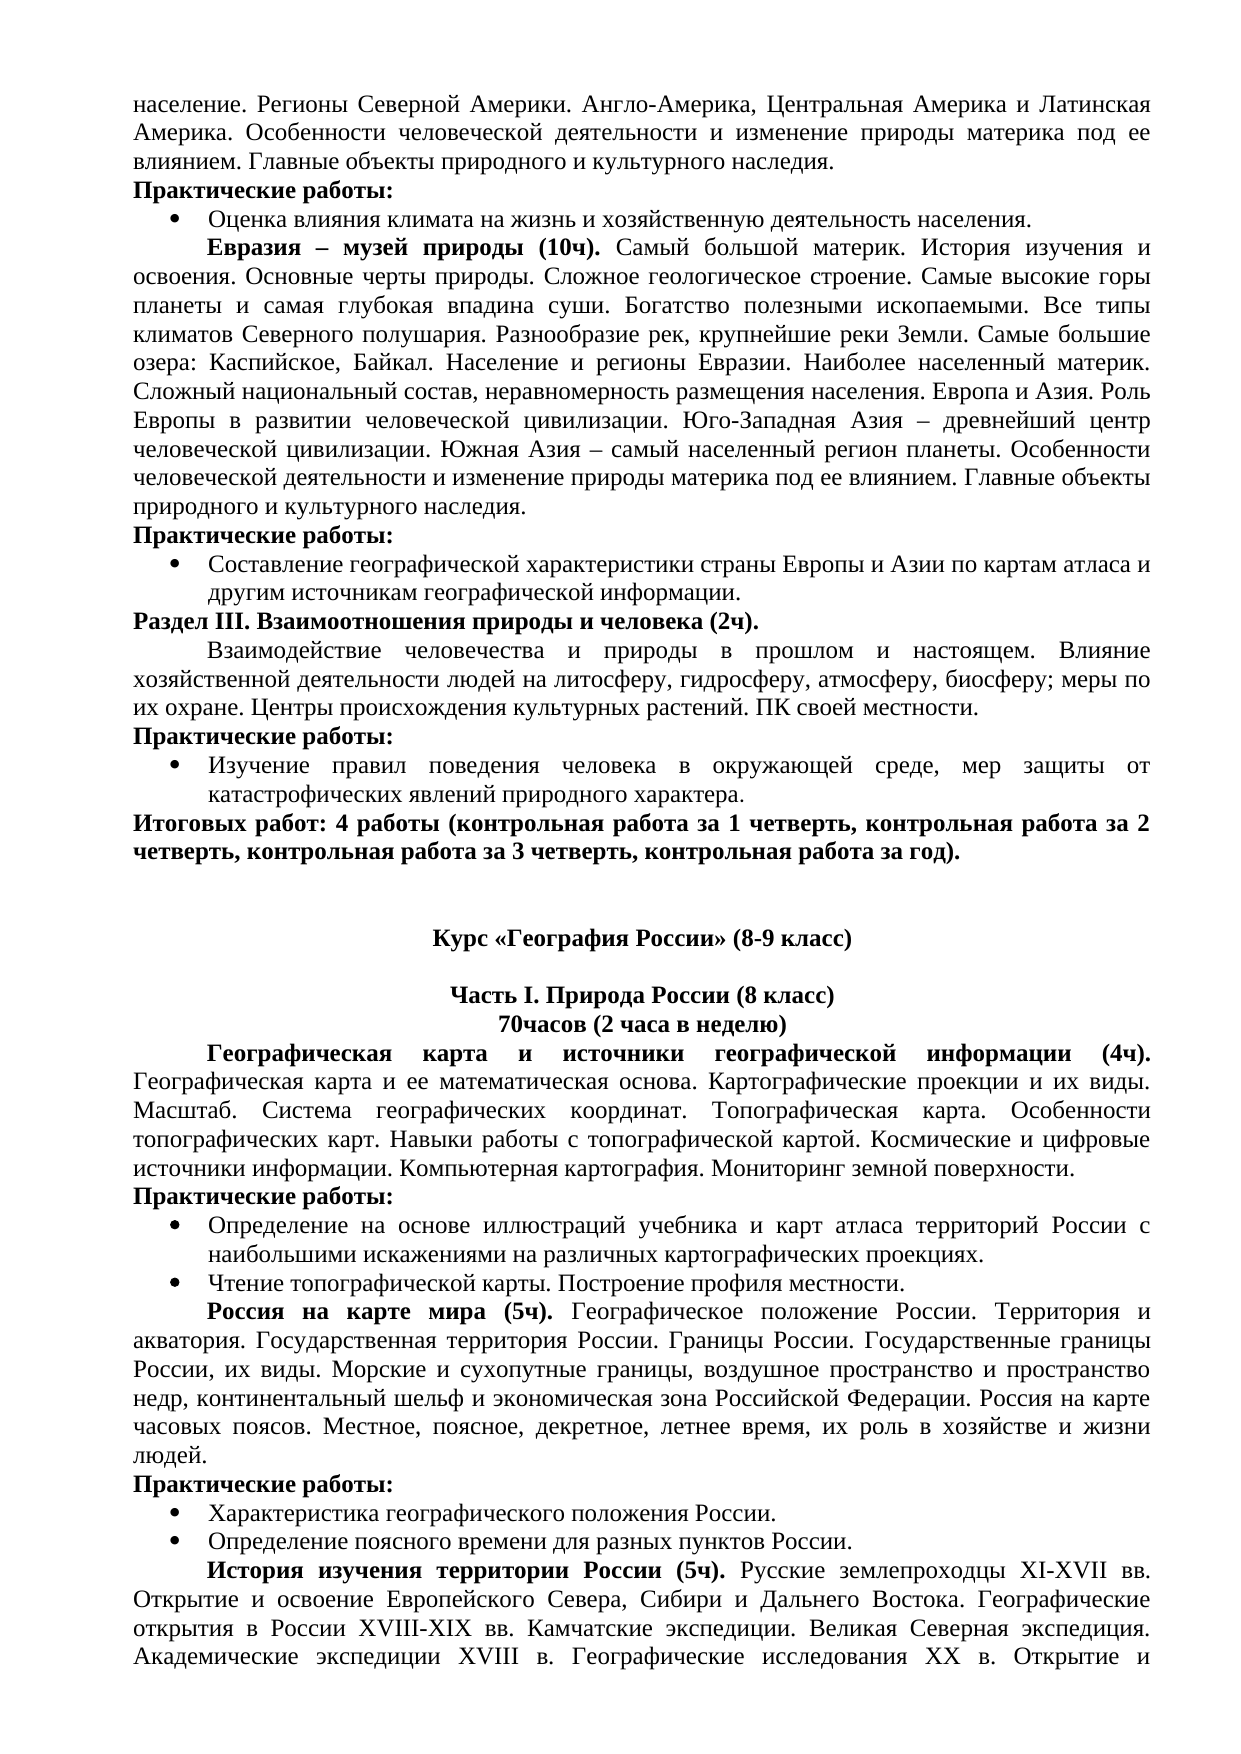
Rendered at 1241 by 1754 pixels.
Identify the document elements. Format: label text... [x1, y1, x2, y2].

text 70часов (2 часа в неделю) [133, 1009, 1152, 1038]
text Практические работы: [133, 1469, 1152, 1498]
list Определение на основе иллюстраций учебника и карт атласа территорий России с наибольшими искажениями на различных картографических проекциях. [170, 1210, 1152, 1268]
text Практические работы: [133, 175, 1152, 204]
text Практические работы: [133, 520, 1152, 549]
list Чтение топографической карты. Построение профиля местности. [170, 1268, 1152, 1296]
list Изучение правил поведения человека в окружающей среде, мер защиты от катастрофических явлений природного характера. [170, 750, 1152, 808]
list Определение поясного времени для разных пунктов России. [170, 1526, 1152, 1555]
text Практические работы: [133, 721, 1152, 750]
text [133, 89, 1152, 175]
text Географическая карта и источники географической информации (4ч). Географическая карта и ее математическая основа. Картографические проекции и их виды. Масштаб. Система географических координат. Топографическая карта. Особенности топографических карт. Навыки работы с топографической картой. Космические и цифровые источники информации. Компьютерная картография. Мониторинг земной поверхности. [133, 1038, 1152, 1181]
text Курс «География России» (8-9 класс) [133, 923, 1152, 951]
list Составление географической характеристики страны Европы и Азии по картам атласа и другим источникам географической информации. [170, 549, 1152, 606]
text Часть I. Природа России (8 класс) [133, 980, 1152, 1009]
text Евразия – музей природы (10ч). Самый большой материк. История изучения и освоения. Основные черты природы. Сложное геологическое строение. Самые высокие горы планеты и самая глубокая впадина суши. Богатство полезными ископаемыми. Все типы климатов Северного полушария. Разнообразие рек, крупнейшие реки Земли. Самые большие озера: Каспийское, Байкал. Население и регионы Евразии. Наиболее населенный материк. Сложный национальный состав, неравномерность размещения населения. Европа и Азия. Роль Европы в развитии человеческой цивилизации. Юго-Западная Азия – древнейший центр человеческой цивилизации. Южная Азия – самый населенный регион планеты. Особенности человеческой деятельности и изменение природы материка под ее влиянием. Главные объекты природного и культурного наследия. [133, 232, 1152, 520]
text Взаимодействие человечества и природы в прошлом и настоящем. Влияние хозяйственной деятельности людей на литосферу, гидросферу, атмосферу, биосферу; меры по их охране. Центры происхождения культурных растений. ПК своей местности. [133, 635, 1152, 721]
list Оценка влияния климата на жизнь и хозяйственную деятельность населения. [170, 204, 1152, 232]
text Практические работы: [133, 1181, 1152, 1210]
text Россия на карте мира (5ч). Географическое положение России. Территория и акватория. Государственная территория России. Границы России. Государственные границы России, их виды. Морские и сухопутные границы, воздушное пространство и пространство недр, континентальный шельф и экономическая зона Российской Федерации. Россия на карте часовых поясов. Местное, поясное, декретное, летнее время, их роль в хозяйстве и жизни людей. [133, 1296, 1152, 1469]
list Характеристика географического положения России. [170, 1498, 1152, 1526]
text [133, 1555, 1152, 1670]
text Итоговых работ: 4 работы (контрольная работа за 1 четверть, контрольная работа за 2 четверть, контрольная работа за 3 четверть, контрольная работа за год). [133, 808, 1152, 865]
text Раздел III. Взаимоотношения природы и человека (2ч). [133, 606, 1152, 635]
